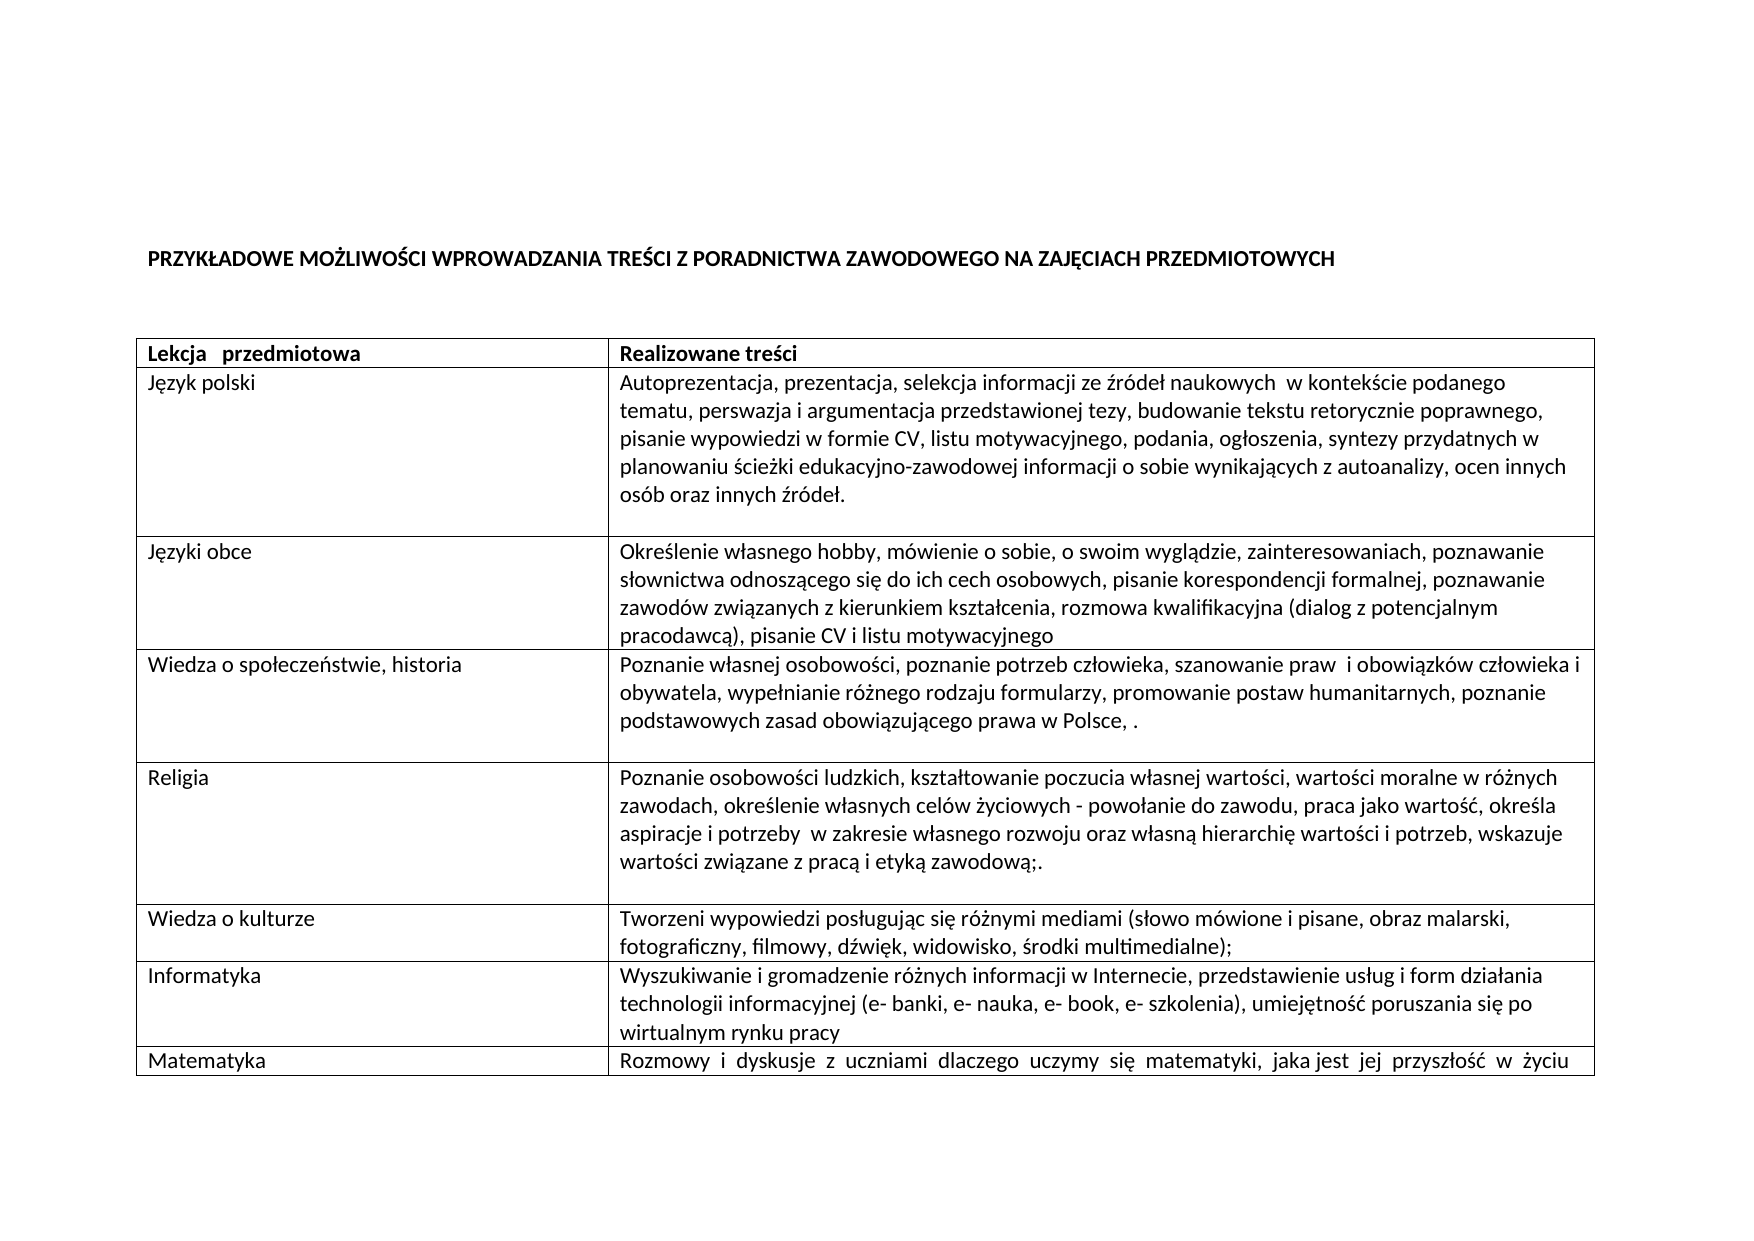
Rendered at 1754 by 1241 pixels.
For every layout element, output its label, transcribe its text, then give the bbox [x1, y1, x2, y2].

table_cell Język polski [137, 368, 608, 536]
text PRZYKŁADOWE MOŻLIWOŚCI WPROWADZANIA TREŚCI Z PORADNICTWA ZAWODOWEGO NA ZAJĘCIACH PRZEDMIOTOWYCH [148, 244, 1606, 272]
table_cell Tworzeni wypowiedzi posługując się różnymi mediami (słowo mówione i pisane, obraz malarski, fotograficzny, filmowy, dźwięk, widowisko, środki multimedialne); [609, 905, 1594, 961]
table_cell Określenie własnego hobby, mówienie o sobie, o swoim wyglądzie, zainteresowaniach, poznawanie słownictwa odnoszącego się do ich cech osobowych, pisanie korespondencji formalnej, poznawanie zawodów związanych z kierunkiem kształcenia, rozmowa kwalifikacyjna (dialog z potencjalnym pracodawcą), pisanie CV i listu motywacyjnego [609, 537, 1594, 649]
table_cell Poznanie własnej osobowości, poznanie potrzeb człowieka, szanowanie praw i obowiązków człowieka i obywatela, wypełnianie różnego rodzaju formularzy, promowanie postaw humanitarnych, poznanie podstawowych zasad obowiązującego prawa w Polsce, . [609, 650, 1594, 762]
table_cell Wiedza o kulturze [137, 905, 608, 961]
table_cell Religia [137, 763, 608, 903]
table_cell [609, 1047, 1594, 1075]
table_cell Autoprezentacja, prezentacja, selekcja informacji ze źródeł naukowych w kontekście podanego tematu, perswazja i argumentacja przedstawionej tezy, budowanie tekstu retorycznie poprawnego, pisanie wypowiedzi w formie CV, listu motywacyjnego, podania, ogłoszenia, syntezy przydatnych w planowaniu ścieżki edukacyjno-zawodowej informacji o sobie wynikających z autoanalizy, ocen innych osób oraz innych źródeł. [609, 368, 1594, 536]
table_cell Wiedza o społeczeństwie, historia [137, 650, 608, 762]
table_cell Języki obce [137, 537, 608, 649]
table_header Lekcja przedmiotowa [137, 339, 608, 367]
table_cell Wyszukiwanie i gromadzenie różnych informacji w Internecie, przedstawienie usług i form działania technologii informacyjnej (e- banki, e- nauka, e- book, e- szkolenia), umiejętność poruszania się po wirtualnym rynku pracy [609, 962, 1594, 1046]
table_cell Matematyka [137, 1047, 608, 1075]
table_cell Informatyka [137, 962, 608, 1046]
table_cell Poznanie osobowości ludzkich, kształtowanie poczucia własnej wartości, wartości moralne w różnych zawodach, określenie własnych celów życiowych - powołanie do zawodu, praca jako wartość, określa aspiracje i potrzeby w zakresie własnego rozwoju oraz własną hierarchię wartości i potrzeb, wskazuje wartości związane z pracą i etyką zawodową;. [609, 763, 1594, 903]
table_header Realizowane treści [609, 339, 1594, 367]
